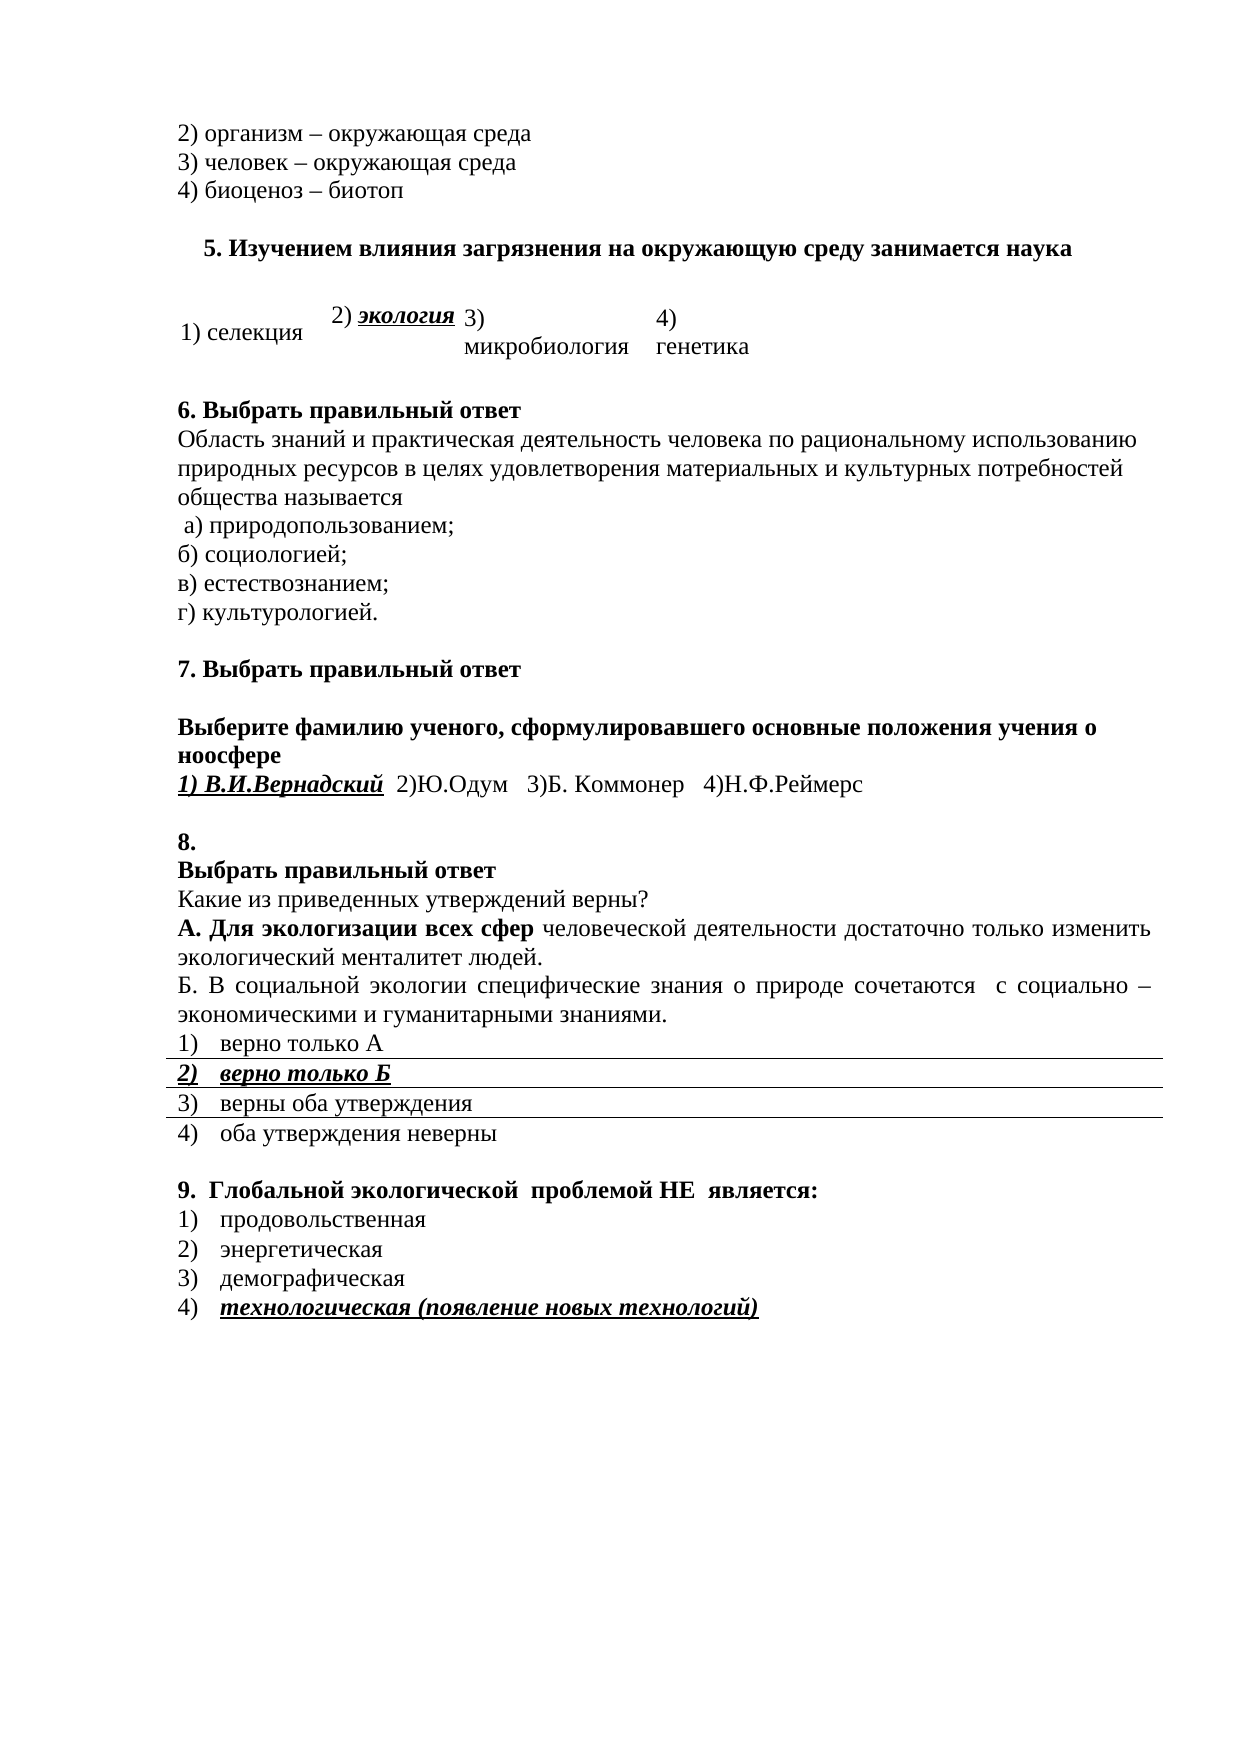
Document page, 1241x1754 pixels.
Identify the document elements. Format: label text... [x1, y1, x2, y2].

text Б. В социальной экологии специфические знания о природе сочетаются с социально – экономическими и гуманитарными знаниями. [177, 971, 1152, 1028]
table_header 1) [166, 1028, 214, 1057]
table_header 1) селекция [176, 291, 327, 367]
table_cell энергетическая [215, 1234, 1163, 1263]
table_header верно только А [215, 1028, 1163, 1057]
text Выбрать правильный ответ [177, 856, 1152, 884]
text в) естествознанием; [177, 568, 1152, 597]
text 5. Изучением влияния загрязнения на окружающую среду занимается наука [177, 233, 1152, 262]
text Область знаний и практическая деятельность человека по рациональному использованию природных ресурсов в целях удовлетворения материальных и культурных потребностей общества называется [177, 424, 1152, 511]
table_cell оба утверждения неверны [215, 1118, 1163, 1147]
table_cell 3) [166, 1263, 214, 1292]
text 6. Выбрать правильный ответ [177, 396, 1152, 424]
table_cell 2) [166, 1234, 214, 1263]
table_header 1) [166, 1204, 214, 1234]
table_cell технологическая (появление новых технологий) [215, 1293, 1163, 1322]
text А. Для экологизации всех сфер человеческой деятельности достаточно только изменить экологический менталитет людей. [177, 913, 1152, 971]
text 8. [177, 827, 1148, 856]
text 7. Выбрать правильный ответ [177, 654, 1152, 683]
text Выберите фамилию ученого, сформулировавшего основные положения учения о ноосфере [177, 712, 1152, 769]
table_header 4) генетика [652, 291, 777, 367]
table_cell 4) [166, 1118, 214, 1147]
text а) природопользованием; [177, 511, 1152, 539]
text 9. Глобальной экологической проблемой НЕ является: [177, 1176, 1152, 1204]
table_header 3) микробиология [460, 291, 652, 367]
text 1) В.И.Вернадский 2)Ю.Одум 3)Б. Коммонер 4)Н.Ф.Реймерс [177, 769, 1152, 798]
table_cell 4) [166, 1293, 214, 1322]
table_header 2) экология [327, 291, 460, 367]
table_cell 3) [166, 1088, 214, 1117]
text г) культурологией. [177, 597, 1152, 626]
text 2) организм – окружающая среда [177, 118, 1152, 147]
text 4) биоценоз – биотоп [177, 176, 1152, 204]
table_cell верно только Б [215, 1059, 1163, 1087]
table_cell 2) [166, 1059, 214, 1087]
table_cell верны оба утверждения [215, 1088, 1163, 1117]
text 3) человек – окружающая среда [177, 147, 1152, 176]
table_header продовольственная [215, 1204, 1163, 1234]
table_cell демографическая [215, 1263, 1163, 1292]
text б) социологией; [177, 539, 1152, 568]
text Какие из приведенных утверждений верны? [177, 884, 1152, 913]
